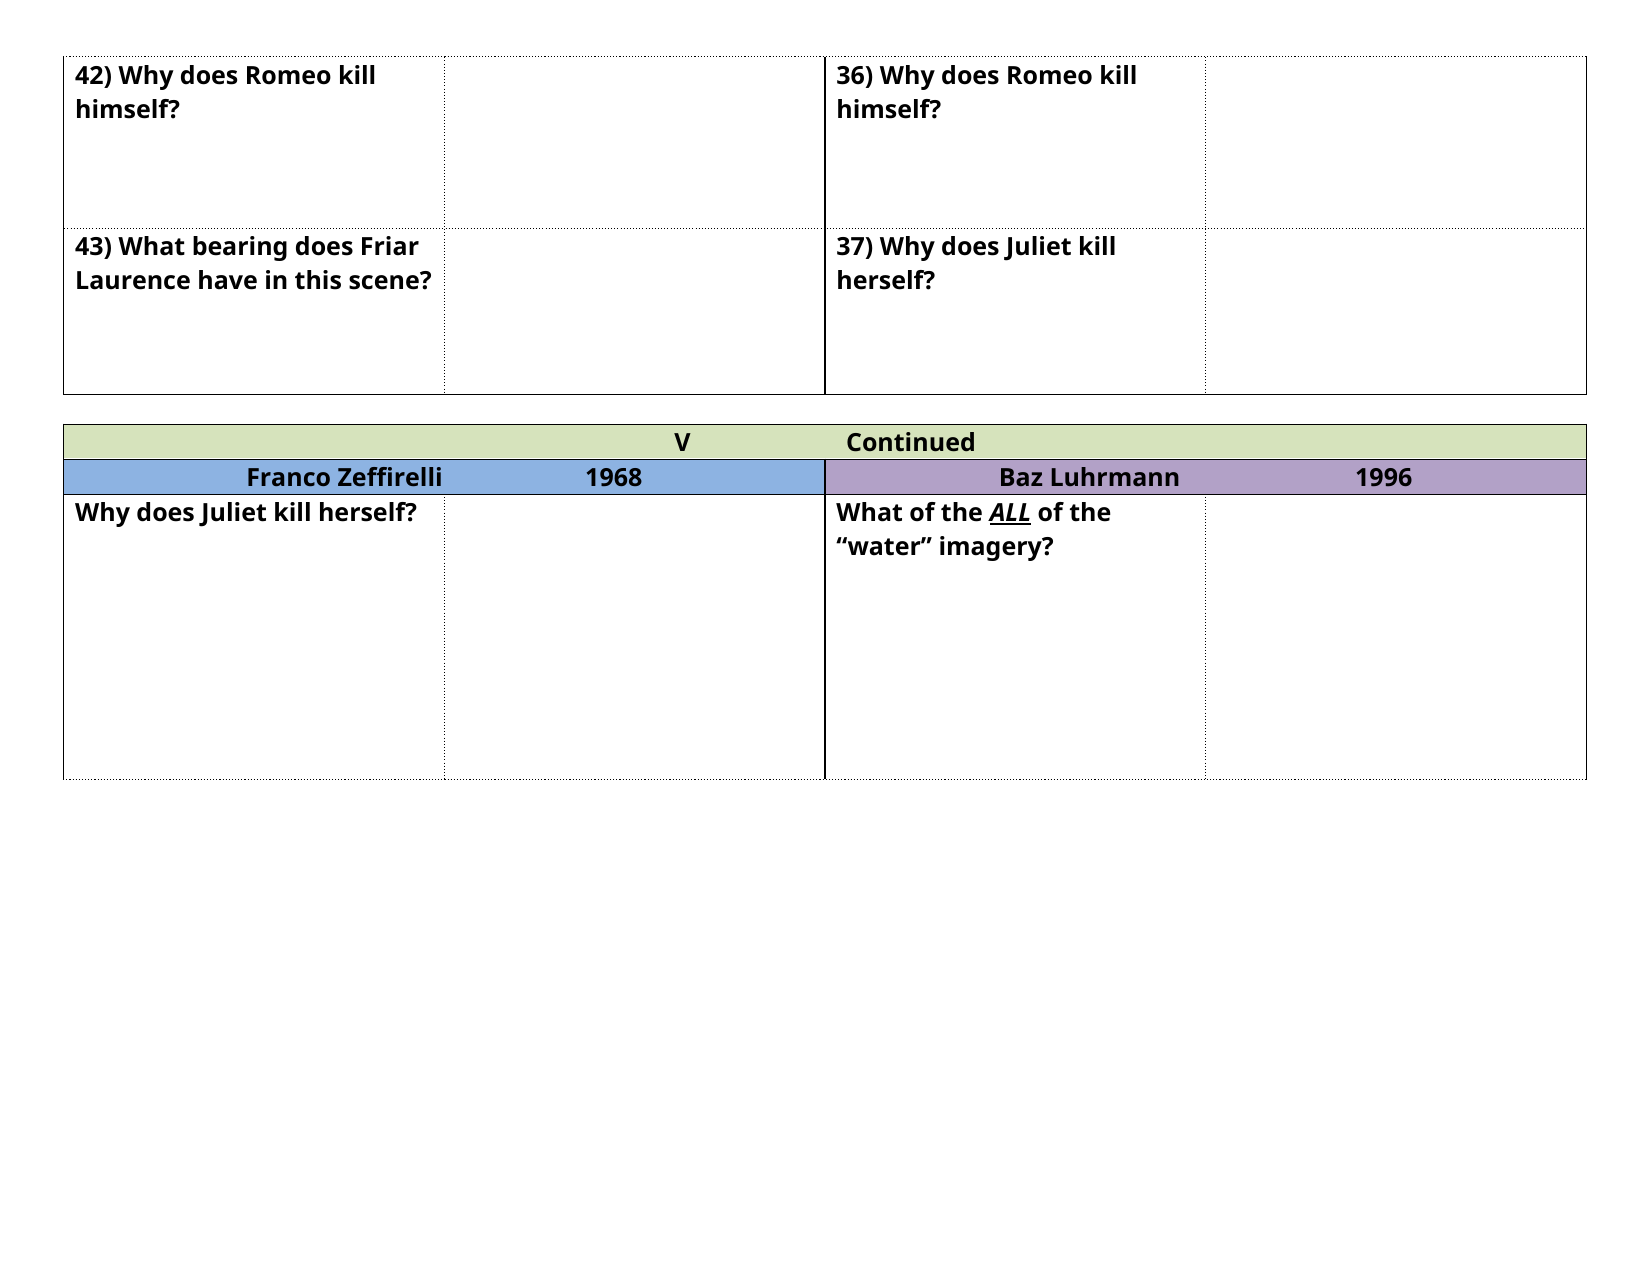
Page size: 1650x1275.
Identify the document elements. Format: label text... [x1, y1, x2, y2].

table_cell 42) Why does Romeo kill himself? [64, 56, 444, 228]
table_cell Why does Juliet kill herself? [64, 495, 444, 778]
table_cell What of the ALL of the “water” imagery? [826, 495, 1206, 778]
table_cell [444, 56, 825, 228]
table_cell 37) Why does Juliet kill herself? [826, 228, 1206, 394]
table_cell 43) What bearing does Friar Laurence have in this scene? [64, 228, 444, 394]
table_cell [444, 495, 824, 778]
table_header V Continued [64, 425, 1586, 458]
table_cell [1206, 228, 1586, 394]
table_cell [444, 228, 824, 394]
table_cell 36) Why does Romeo kill himself? [826, 56, 1206, 228]
table_cell [1206, 56, 1586, 228]
table_cell Baz Luhrmann 1996 [826, 460, 1586, 494]
table_cell [1206, 495, 1586, 778]
table_cell Franco Zeffirelli 1968 [64, 460, 824, 494]
